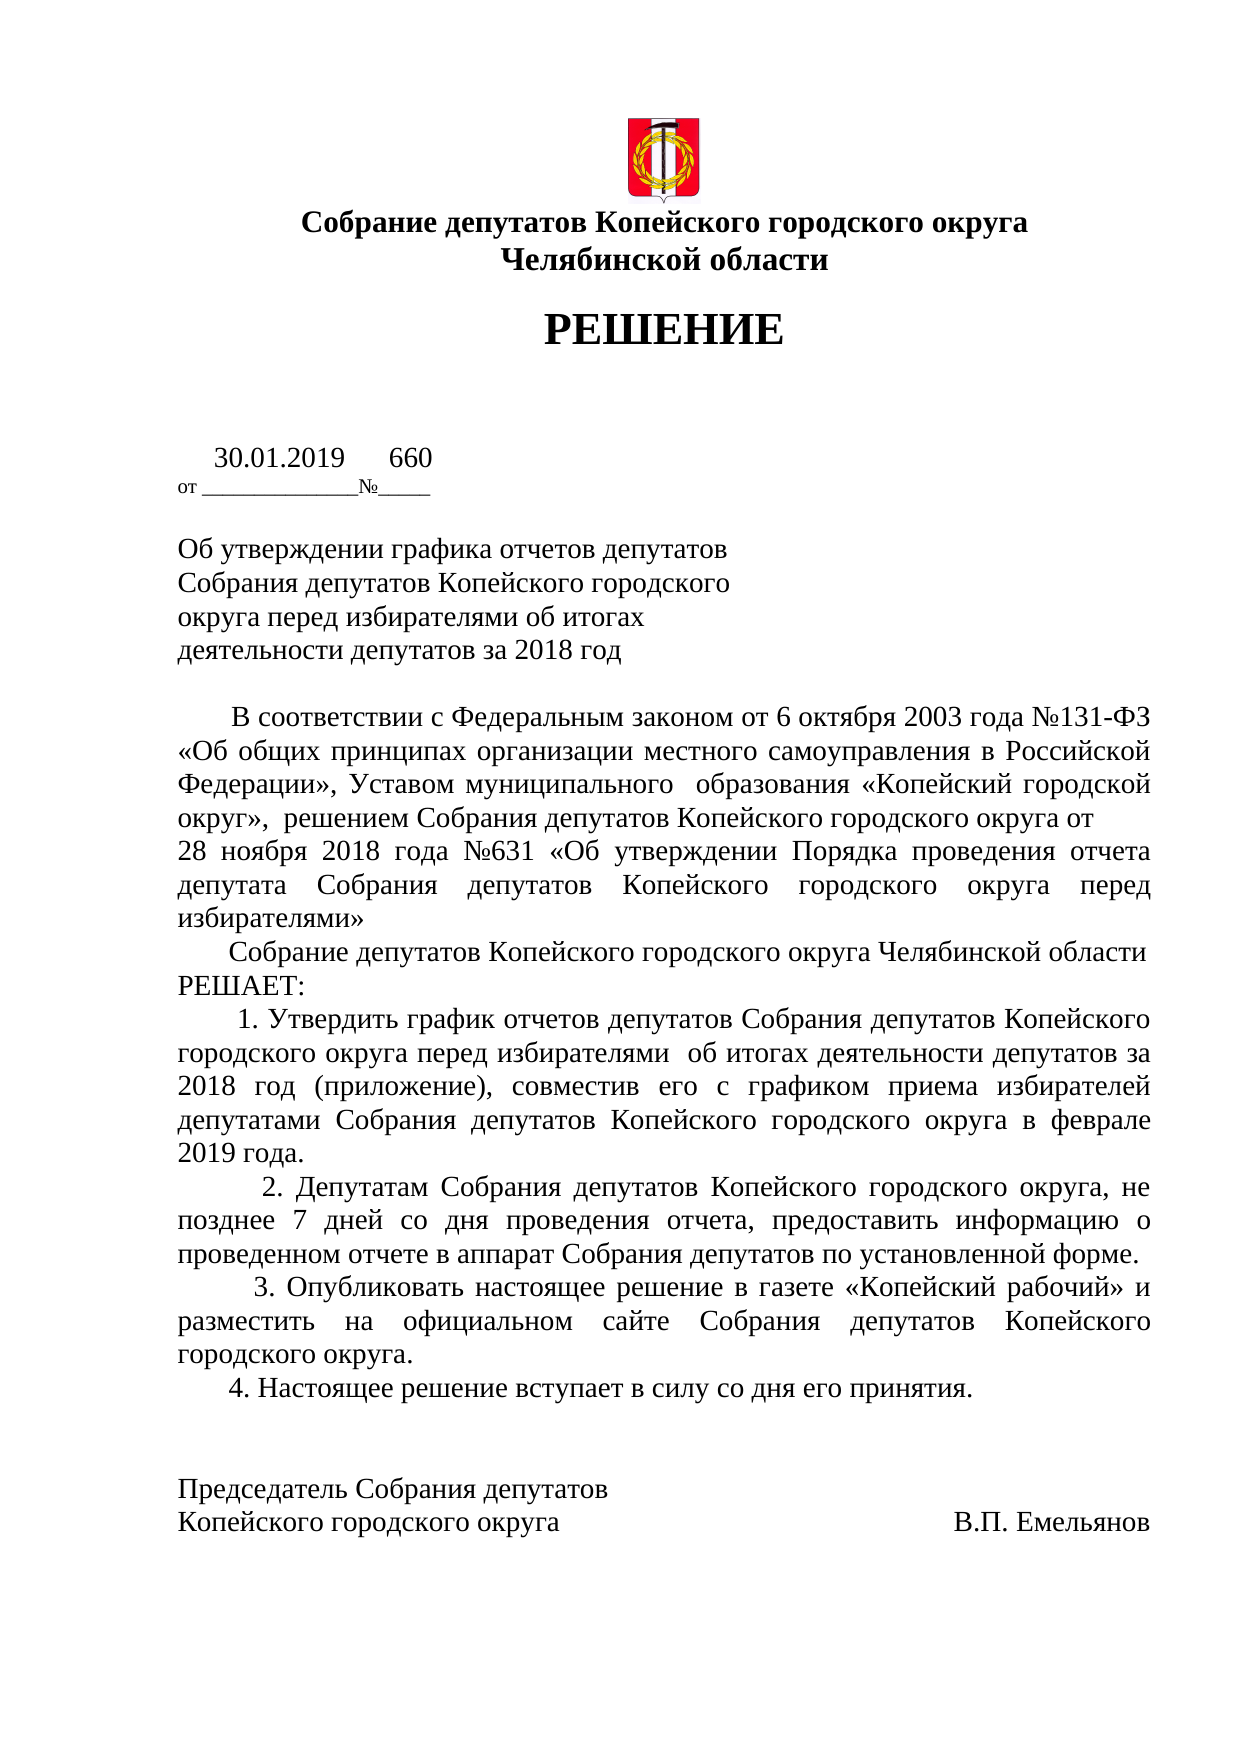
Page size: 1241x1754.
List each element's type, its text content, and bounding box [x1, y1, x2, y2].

picture [628, 118, 701, 204]
text 4. Настоящее решение вступает в силу со дня его принятия. [177, 1370, 1152, 1404]
text Копейского городского округа В.П. Емельянов [177, 1504, 1152, 1538]
text деятельности депутатов за 2018 год [177, 632, 1152, 666]
text РЕШАЕТ: [177, 968, 1152, 1001]
text от _______________№_____ [177, 474, 1152, 498]
text 28 ноября 2018 года №631 «Об утверждении Порядка проведения отчета депутата Собрания депутатов Копейского городского округа перед избирателями» [177, 833, 1152, 934]
text В соответствии с Федеральным законом от 6 октября 2003 года №131-ФЗ «Об общих принципах организации местного самоуправления в Российской Федерации», Уставом муниципального образования «Копейский городской округ», решением Собрания депутатов Копейского городского округа от [177, 699, 1152, 833]
text Собрания депутатов Копейского городского [177, 565, 1152, 599]
text 30.01.2019 660 [177, 441, 1152, 474]
text 1. Утвердить график отчетов депутатов Собрания депутатов Копейского городского округа перед избирателями об итогах деятельности депутатов за 2018 год (приложение), совместив его с графиком приема избирателей депутатами Собрания депутатов Копейского городского округа в феврале 2019 года. [177, 1001, 1152, 1169]
text Об утверждении графика отчетов депутатов [177, 532, 1152, 565]
text Собрание депутатов Копейского городского округа [177, 203, 1152, 239]
text РЕШЕНИЕ [177, 302, 1152, 354]
subtitle Челябинской области [177, 239, 1152, 277]
text Собрание депутатов Копейского городского округа Челябинской области [177, 934, 1152, 968]
text округа перед избирателями об итогах [177, 599, 1152, 632]
text 3. Опубликовать настоящее решение в газете «Копейский рабочий» и разместить на официальном сайте Собрания депутатов Копейского городского округа. [177, 1269, 1152, 1370]
text Председатель Собрания депутатов [177, 1471, 1152, 1504]
text 2. Депутатам Собрания депутатов Копейского городского округа, не позднее 7 дней со дня проведения отчета, предоставить информацию о проведенном отчете в аппарат Собрания депутатов по установленной форме. [177, 1169, 1152, 1269]
